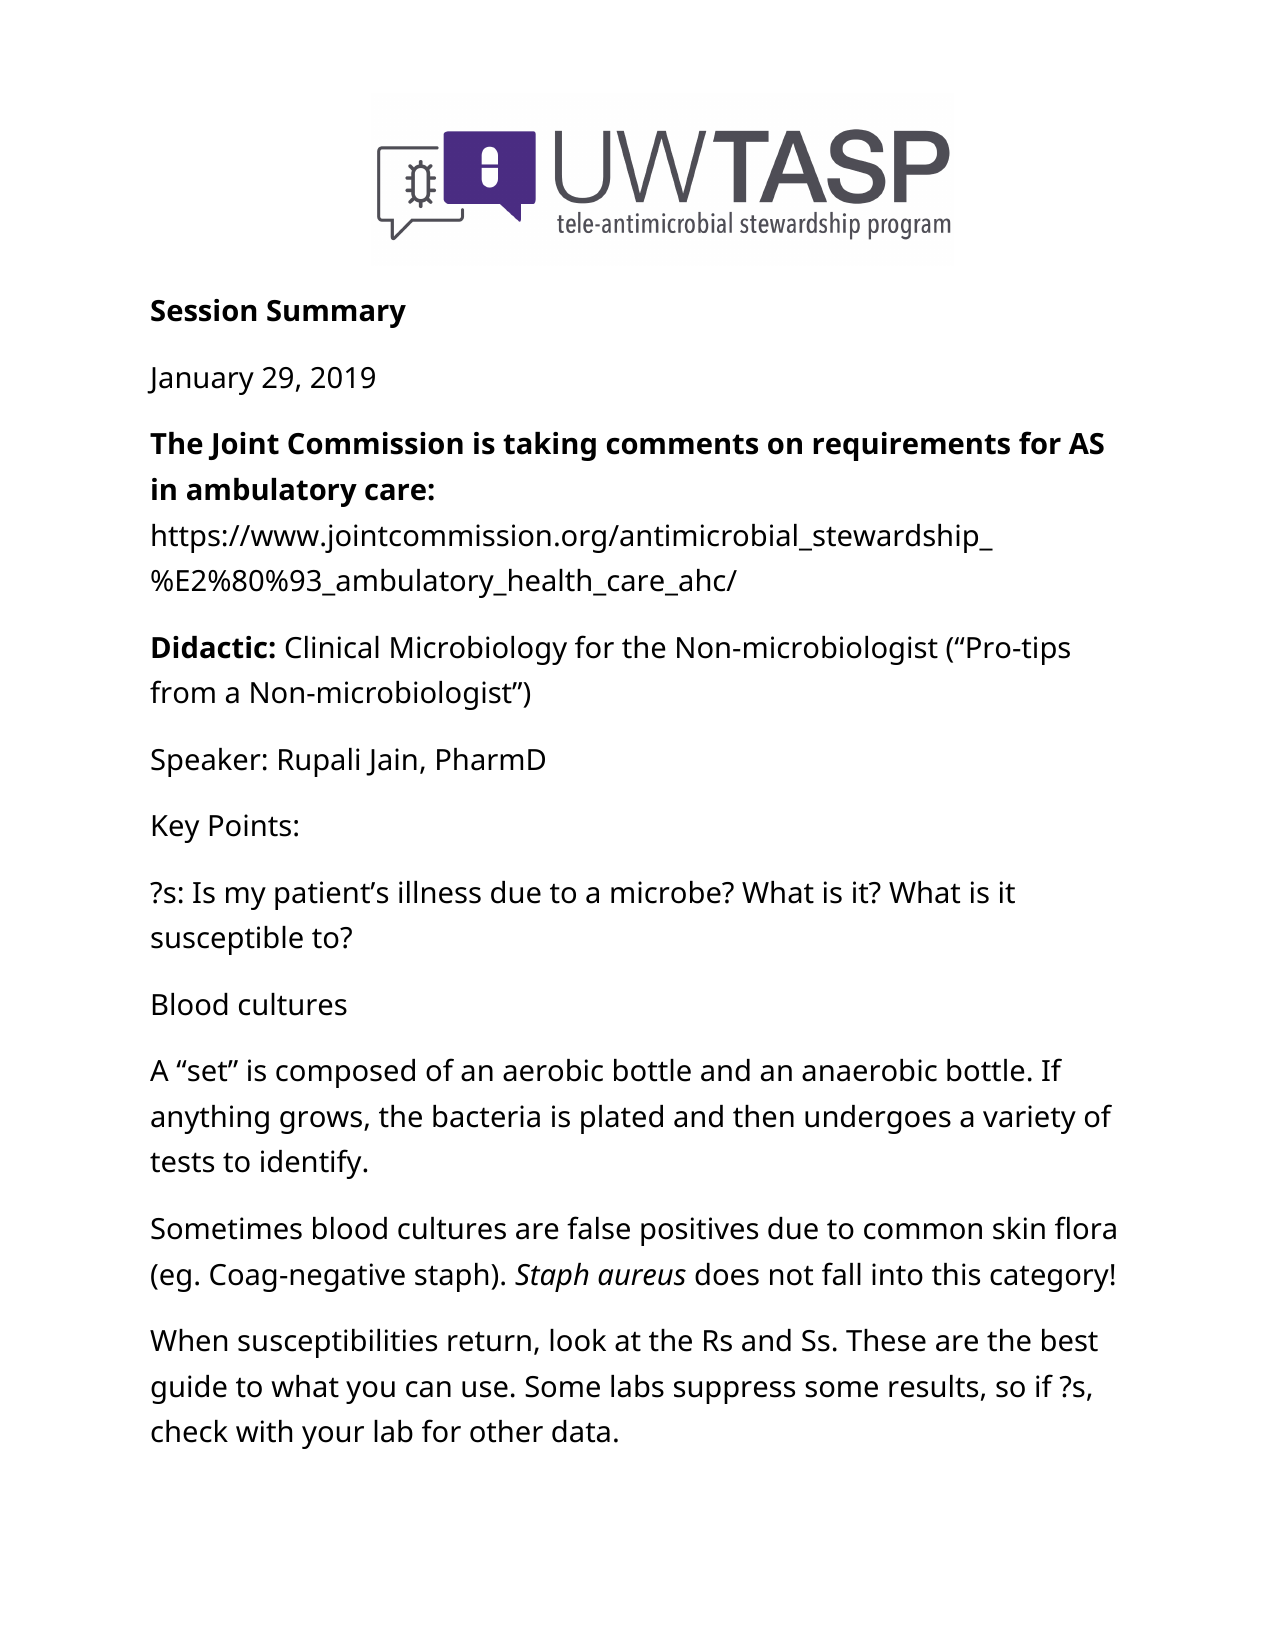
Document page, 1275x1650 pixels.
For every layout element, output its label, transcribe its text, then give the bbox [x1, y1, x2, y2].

text Session Summary [150, 291, 1125, 330]
text When susceptibilities return, look at the Rs and Ss. These are the best guide to what you can use. Some labs suppress some results, so if ?s, check with your lab for other data. [150, 1320, 1125, 1451]
text A “set” is composed of an aerobic bottle and an anaerobic bottle. If anything grows, the bacteria is plated and then undergoes a variety of tests to identify. [150, 1050, 1125, 1181]
text January 29, 2019 [150, 357, 1125, 397]
text Blood cultures [150, 984, 1125, 1024]
text The Joint Commission is taking comments on requirements for AS in ambulatory care: https://www.jointcommission.org/antimicrobial_stewardship_%E2%80%93_ambulatory_health_care_ahc/ [150, 423, 1125, 600]
text Key Points: [150, 805, 1125, 845]
text ?s: Is my patient’s illness due to a microbe? What is it? What is it susceptible to? [150, 872, 1125, 957]
picture [370, 93, 955, 266]
text Sometimes blood cultures are false positives due to common skin flora (eg. Coag-negative staph). Staph aureus does not fall into this category! [150, 1208, 1125, 1293]
text Speaker: Rupali Jain, PharmD [150, 739, 1125, 779]
text Didactic: Clinical Microbiology for the Non-microbiologist (“Pro-tips from a Non-microbiologist”) [150, 627, 1125, 712]
